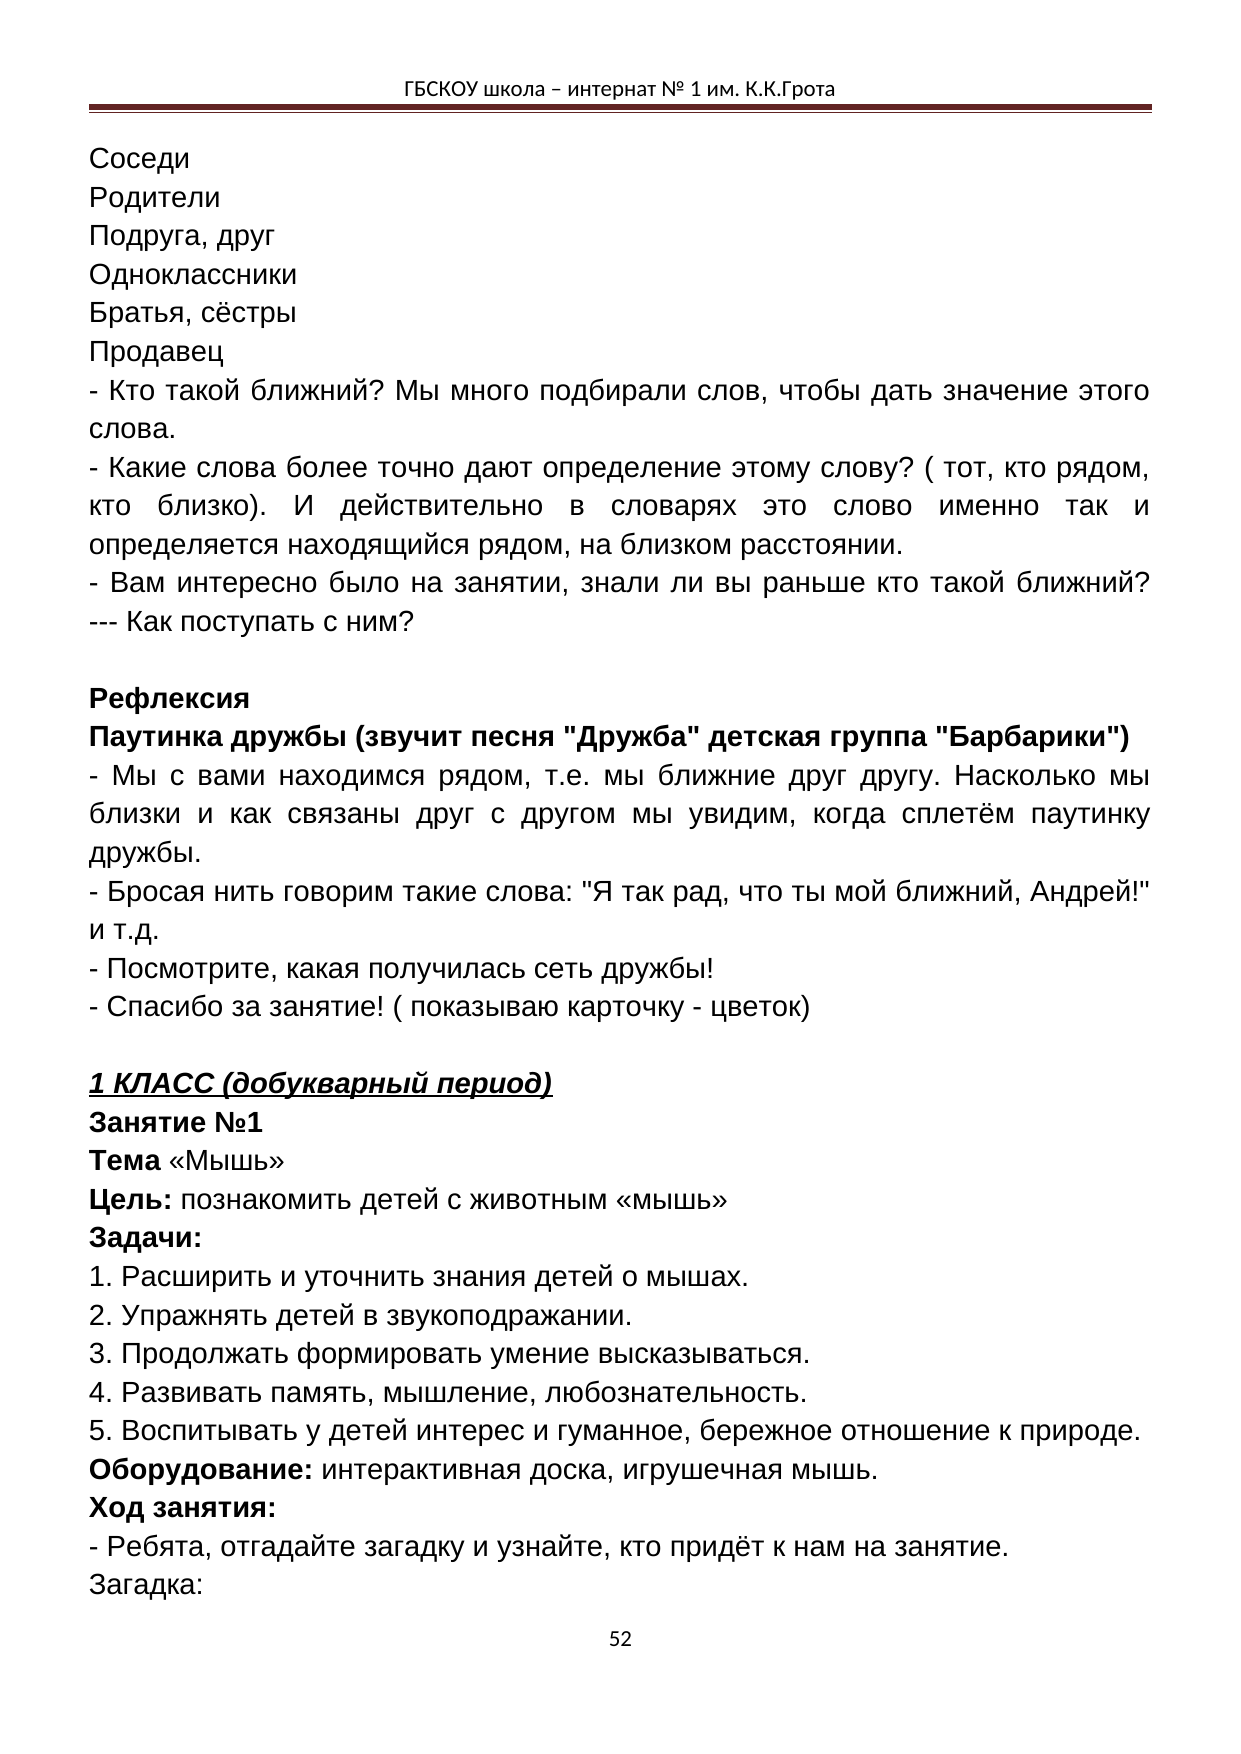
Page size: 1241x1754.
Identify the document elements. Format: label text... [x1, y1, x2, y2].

text Подруга, друг [89, 218, 1152, 252]
text 1. Расширить и уточнить знания детей о мышах. [89, 1259, 1152, 1293]
text Загадка: [89, 1567, 1152, 1601]
text Братья, сёстры [89, 296, 1152, 329]
text - Ребята, отгадайте загадку и узнайте, кто придёт к нам на занятие. [89, 1529, 1152, 1562]
text Оборудование: интерактивная доска, игрушечная мышь. [89, 1452, 1152, 1485]
text - Кто такой ближний? Мы много подбирали слов, чтобы дать значение этого слова. [89, 373, 1152, 445]
text 3. Продолжать формировать умение высказываться. [89, 1336, 1152, 1370]
text Цель: познакомить детей с животным «мышь» [89, 1182, 1152, 1216]
text 2. Упражнять детей в звукоподражании. [89, 1298, 1152, 1331]
text - Вам интересно было на занятии, знали ли вы раньше кто такой ближний? --- Как поступать с ним? [89, 565, 1152, 637]
text - Мы с вами находимся рядом, т.е. мы ближние друг другу. Насколько мы близки и как связаны друг с другом мы увидим, когда сплетём паутинку дружбы. [89, 758, 1152, 869]
text 4. Развивать память, мышление, любознательность. [89, 1375, 1152, 1408]
text Ход занятия: [89, 1490, 1152, 1524]
text 5. Воспитывать у детей интерес и гуманное, бережное отношение к природе. [89, 1413, 1152, 1447]
text - Спасибо за занятие! ( показываю карточку - цветок) [89, 989, 1152, 1023]
text Тема «Мышь» [89, 1143, 1152, 1177]
text 1 КЛАСС (добукварный период) [89, 1066, 1152, 1100]
text - Какие слова более точно дают определение этому слову? ( тот, кто рядом, кто близко). И действительно в словарях это слово именно так и определяется находящийся рядом, на близком расстоянии. [89, 450, 1152, 560]
text Соседи [89, 141, 1152, 175]
text Рефлексия [89, 681, 1152, 714]
text - Бросая нить говорим такие слова: "Я так рад, что ты мой ближний, Андрей!" и т.д. [89, 874, 1152, 946]
text Родители [89, 180, 1152, 213]
text Продавец [89, 334, 1152, 368]
text Занятие №1 [89, 1105, 1152, 1138]
text Паутинка дружбы (звучит песня "Дружба" детская группа "Барбарики") [89, 719, 1152, 753]
text - Посмотрите, какая получилась сеть дружбы! [89, 951, 1152, 984]
text Одноклассники [89, 257, 1152, 291]
text Задачи: [89, 1221, 1152, 1254]
